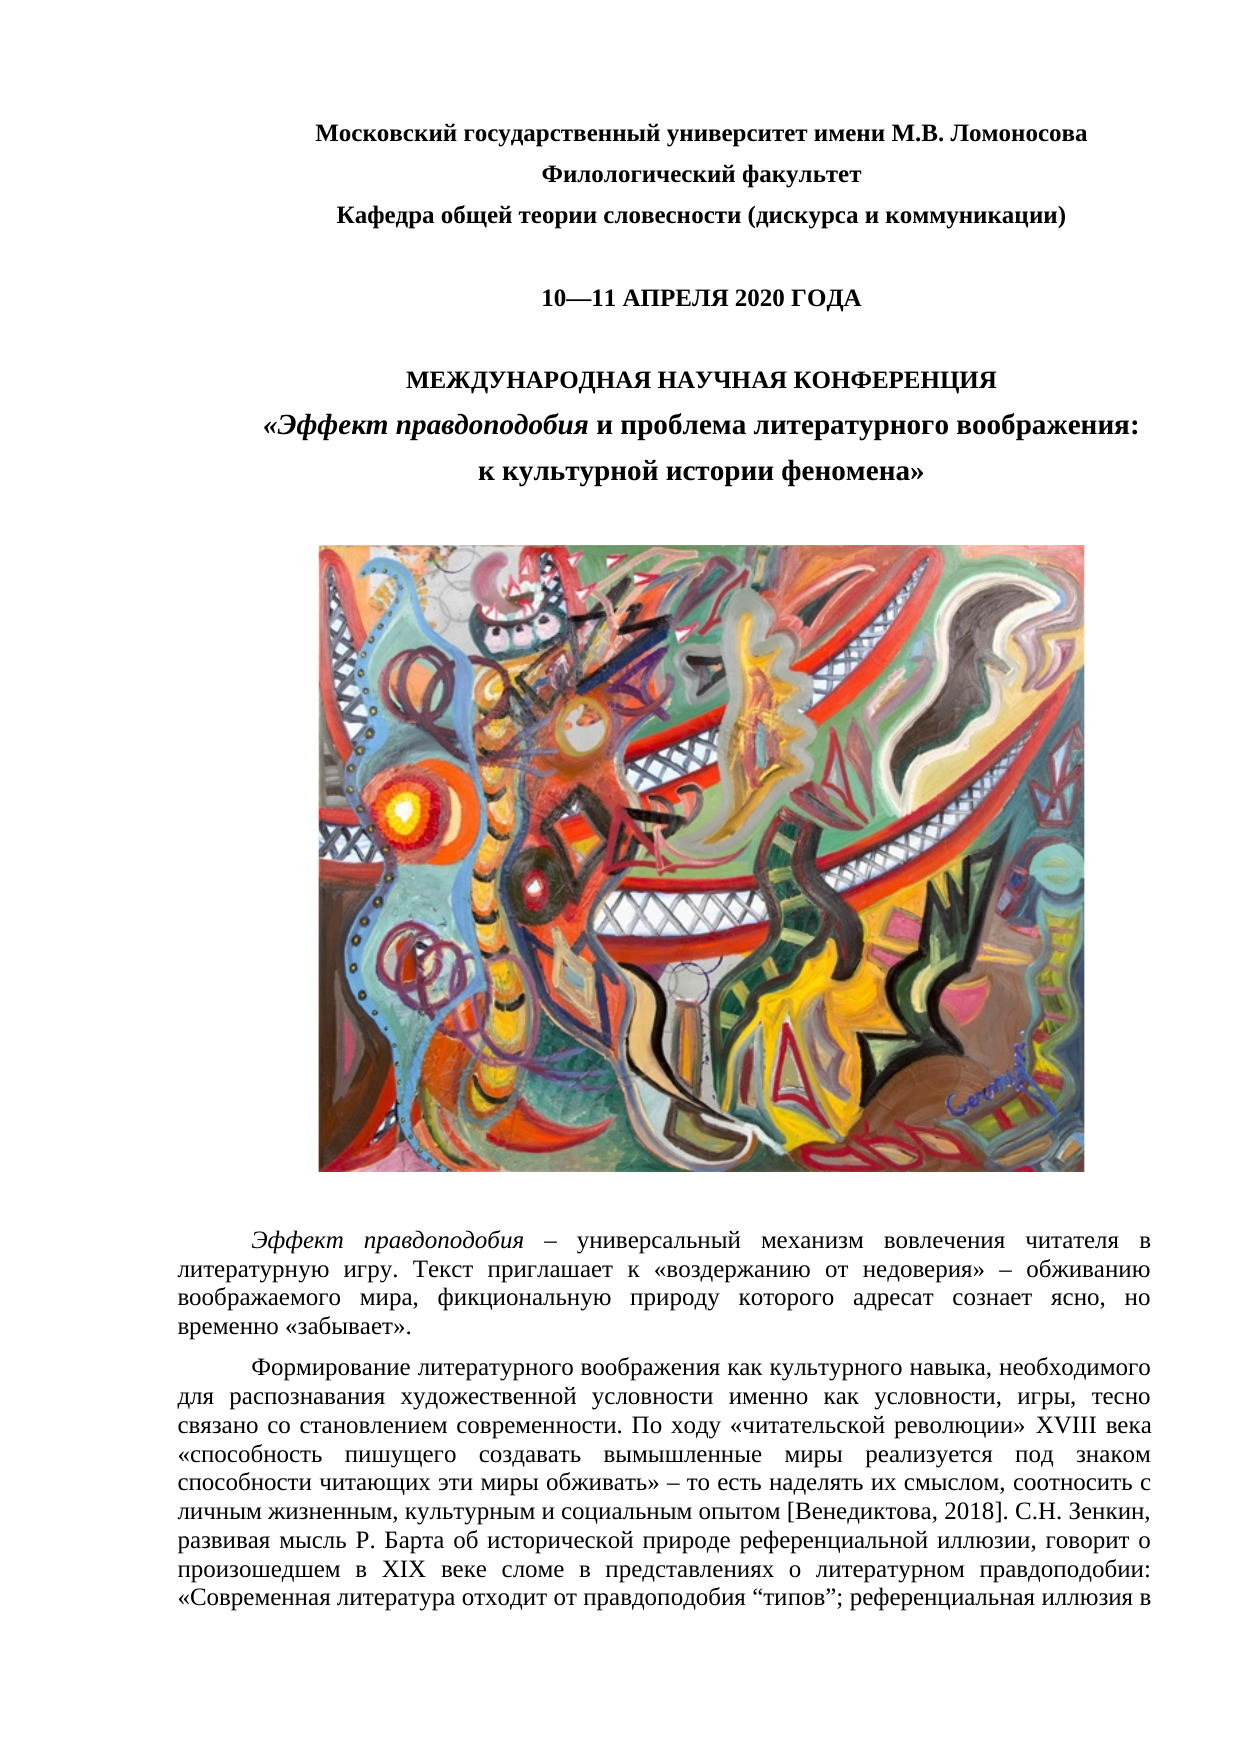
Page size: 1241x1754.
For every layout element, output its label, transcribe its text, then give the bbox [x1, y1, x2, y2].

text Московский государственный университет имени М.В. Ломоносова [177, 118, 1152, 147]
picture [318, 545, 1085, 1172]
text Эффект правдоподобия – универсальный механизм вовлечения читателя в литературную игру. Текст приглашает к «воздержанию от недоверия» – обживанию воображаемого мира, фикциональную природу которого адресат сознает ясно, но временно «забывает». [177, 1225, 1152, 1340]
text Кафедра общей теории словесности (дискурса и коммуникации) [177, 201, 1152, 229]
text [177, 1352, 1152, 1611]
text к культурной истории феномена» [177, 453, 1152, 486]
text «Эффект правдоподобия и проблема литературного воображения: [177, 407, 1152, 440]
text МЕЖДУНАРОДНАЯ НАУЧНАЯ КОНФЕРЕНЦИЯ [177, 366, 1152, 394]
text Филологический факультет [177, 159, 1152, 188]
text 10—11 АПРЕЛЯ 2020 ГОДА [177, 283, 1152, 312]
